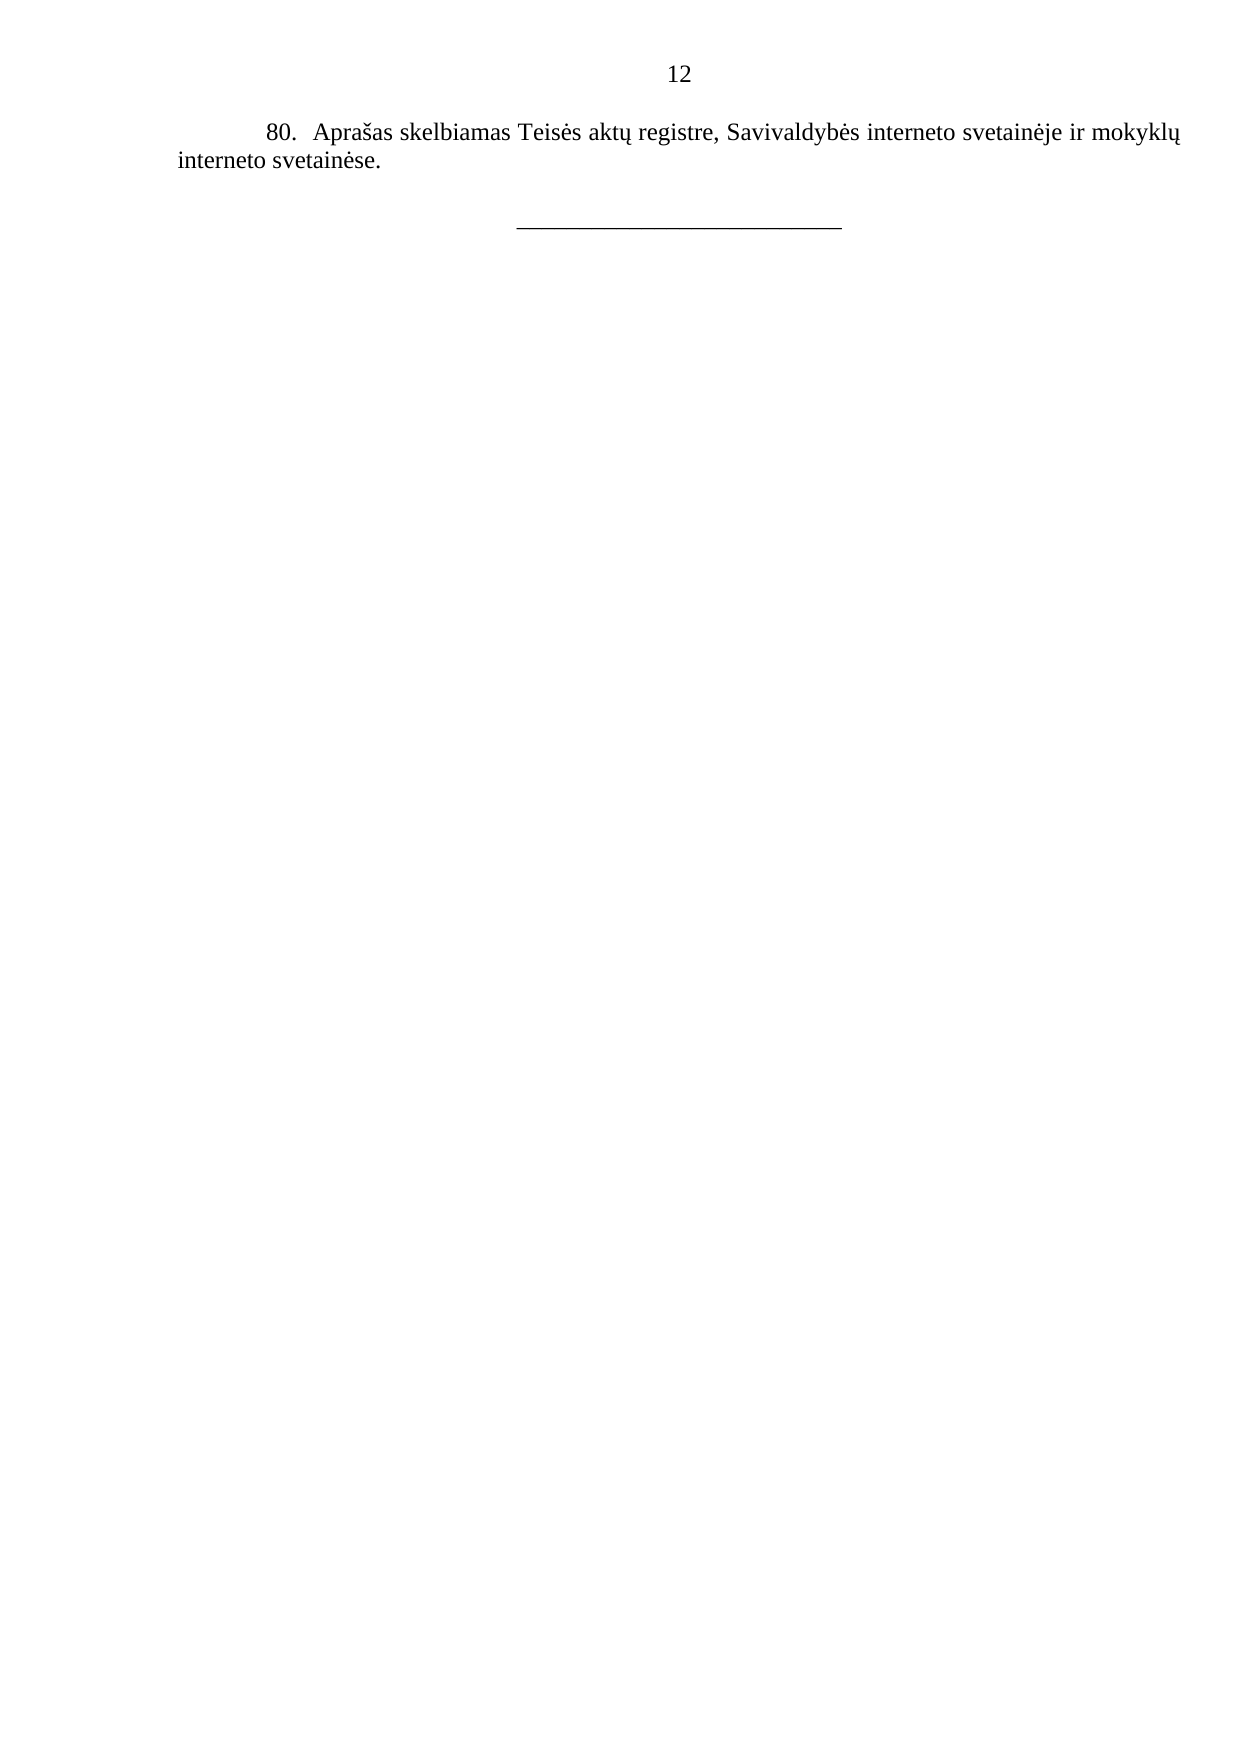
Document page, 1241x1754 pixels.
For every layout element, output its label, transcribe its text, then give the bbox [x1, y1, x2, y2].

list Aprašas skelbiamas Teisės aktų registre, Savivaldybės interneto svetainėje ir mokyklų interneto svetainėse. [177, 117, 1181, 174]
text __________________________ [177, 203, 1181, 232]
